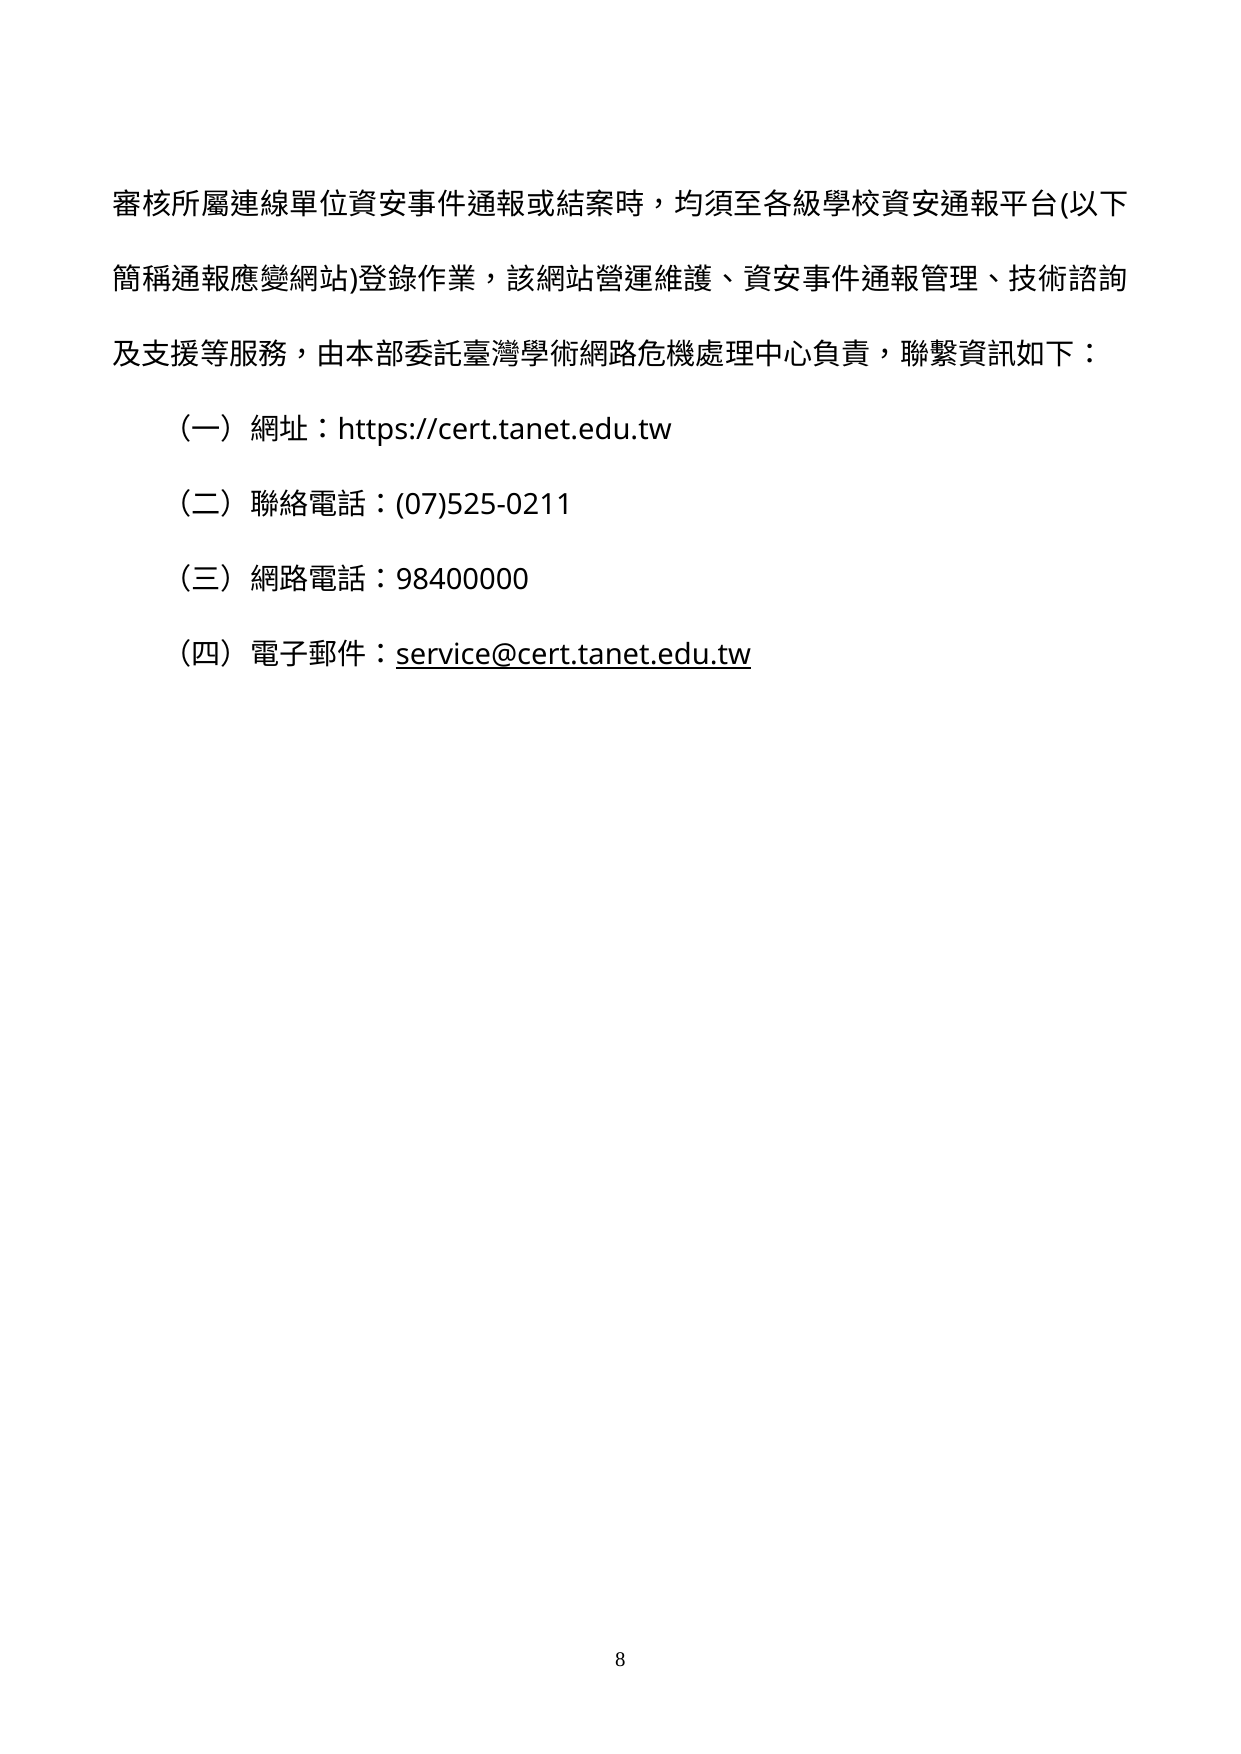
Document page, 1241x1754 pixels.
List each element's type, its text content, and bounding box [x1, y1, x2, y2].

text （一）網址：https://cert.tanet.edu.tw [162, 389, 1128, 464]
text （四）電子郵件：service@cert.tanet.edu.tw [162, 614, 1128, 689]
text （二）聯絡電話：(07)525-0211 [162, 464, 1128, 539]
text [112, 164, 1128, 389]
text （三）網路電話：98400000 [162, 539, 1128, 614]
